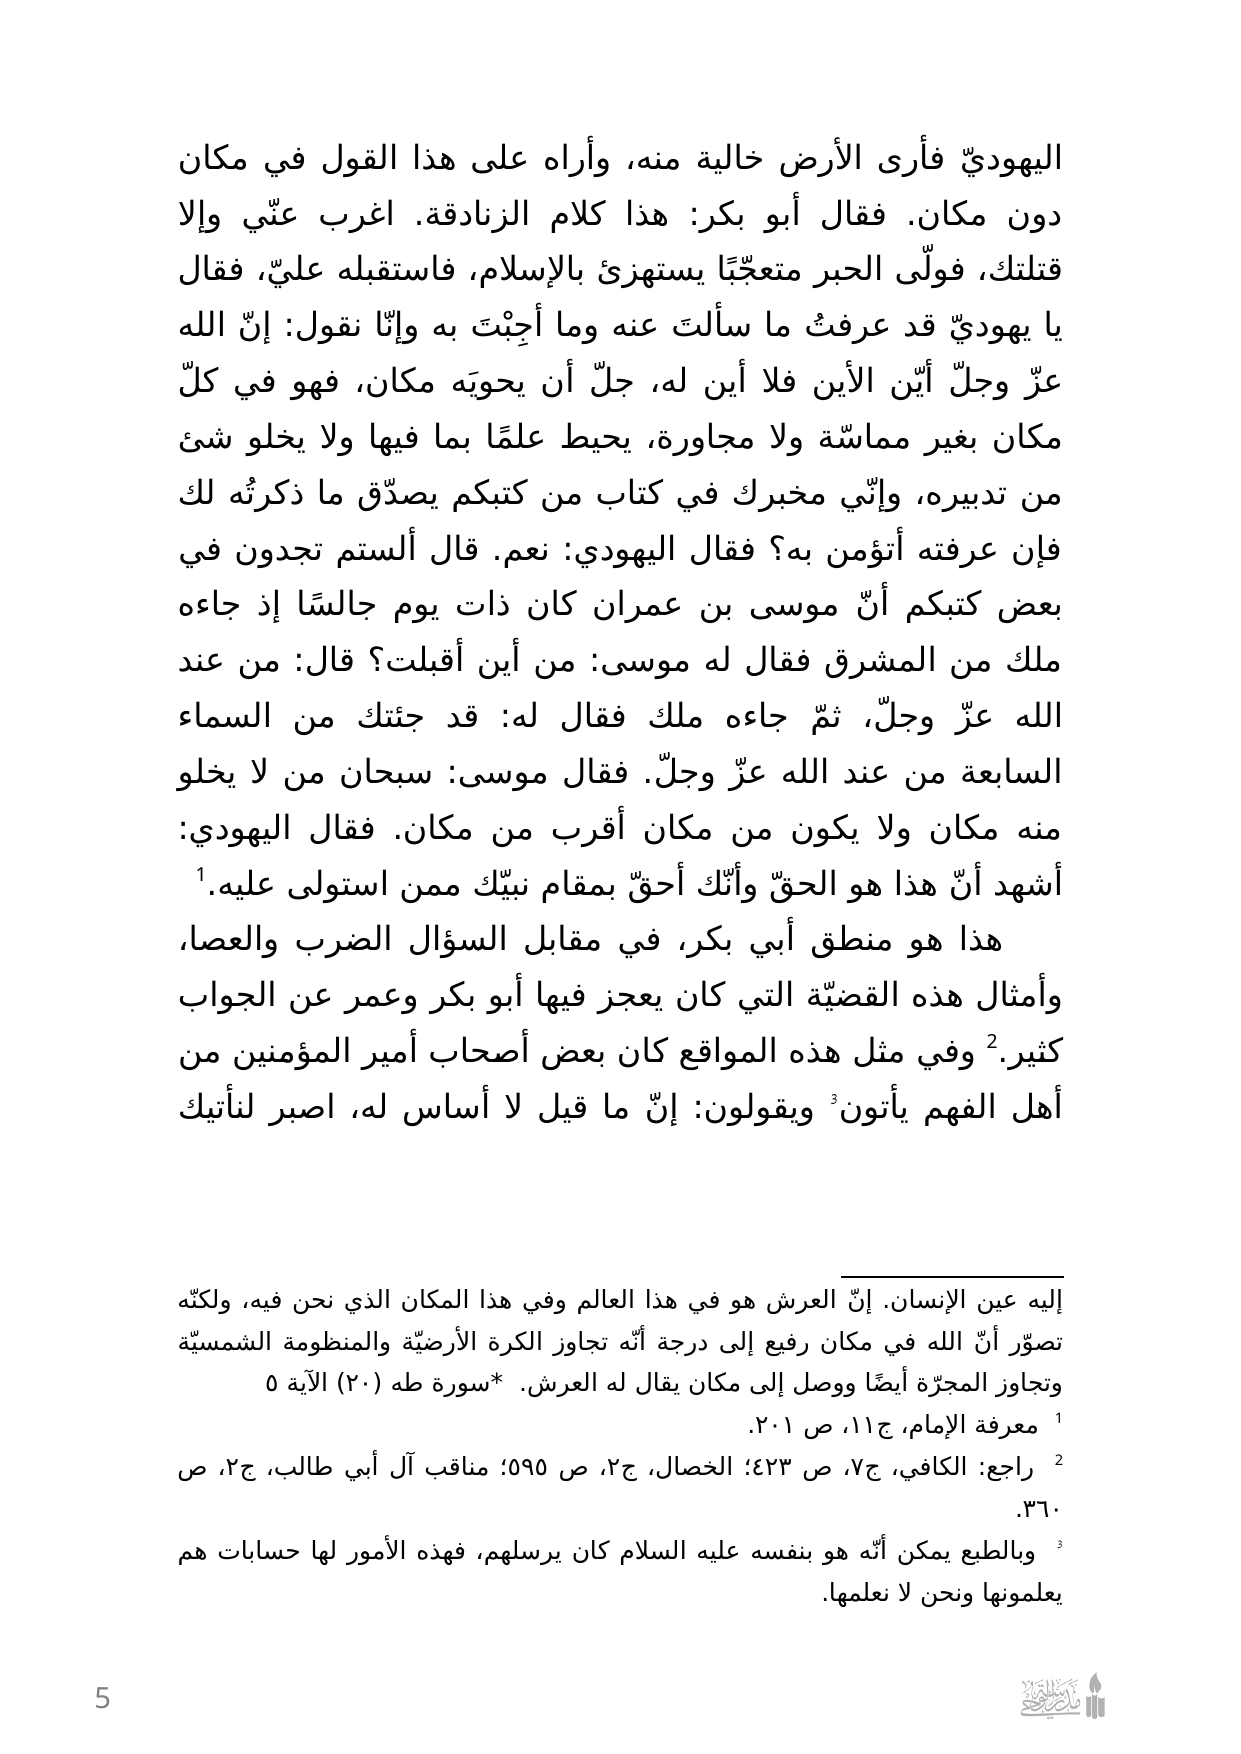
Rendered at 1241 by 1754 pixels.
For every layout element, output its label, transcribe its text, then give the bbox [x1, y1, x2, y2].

text هذا هو منطق أبي بكر، في مقابل السؤال الضرب والعصا، وأمثال هذه القضيّة التي كان يعجز فيها أبو بكر وعمر عن الجواب كثير. وفي مثل هذه المواقع كان بعض أصحاب أمير المؤمنين من أهل الفهم يأتون ويقولون: إنّ ما قيل لا أساس له، اصبر لنأتيك بمن يجيبك. فكانوا يأتون إلى عليّ ويقولون: يا عليّ أدرك الإسلام فقد قرئت فاتحته، وأراق الخليفة ماء وجهه. [177, 917, 1063, 1141]
picture [1020, 1672, 1105, 1719]
text فقال [اليهودي]: إنّا نجد في التوراة أنّ خلفاء الأنبياء أعلم أممهم؛ فأخبرني عن الله تعالى أين هو؟ في السماء أم في الأرض؟ فقال أبو بكر: هو في السماء على العرش. فقال اليهوديّ فأرى الأرض خالية منه، وأراه على هذا القول في مكان دون مكان. فقال أبو بكر: هذا كلام الزنادقة. اغرب عنّي وإلا قتلتك، فولّى الحبر متعجّبًا يستهزئ بالإسلام، فاستقبله عليّ، فقال يا يهوديّ قد عرفتُ ما سألتَ عنه وما أجِبْتَ به وإنّا نقول: إنّ الله عزّ وجلّ أيّن الأين فلا أين له، جلّ أن يحويَه مكان، فهو في كلّ مكان بغير مماسّة ولا مجاورة، يحيط علمًا بما فيها ولا يخلو شئ من تدبيره، وإنّي مخبرك في كتاب من كتبكم يصدّق ما ذكرتُه لك فإن عرفته أتؤمن به؟ فقال اليهودي: نعم. قال ألستم تجدون في بعض كتبكم أنّ موسى بن عمران كان ذات يوم جالسًا إذ جاءه ملك من المشرق فقال له موسى: من أين أقبلت؟ قال: من عند الله عزّ وجلّ، ثمّ جاءه ملك فقال له: قد جئتك من السماء السابعة من عند الله عزّ وجلّ. فقال موسى: سبحان من لا يخلو منه مكان ولا يكون من مكان أقرب من مكان. فقال اليهودي: أشهد أنّ هذا هو الحقّ وأنّك أحقّ بمقام نبيّك ممن استولى عليه. [177, 136, 1063, 917]
